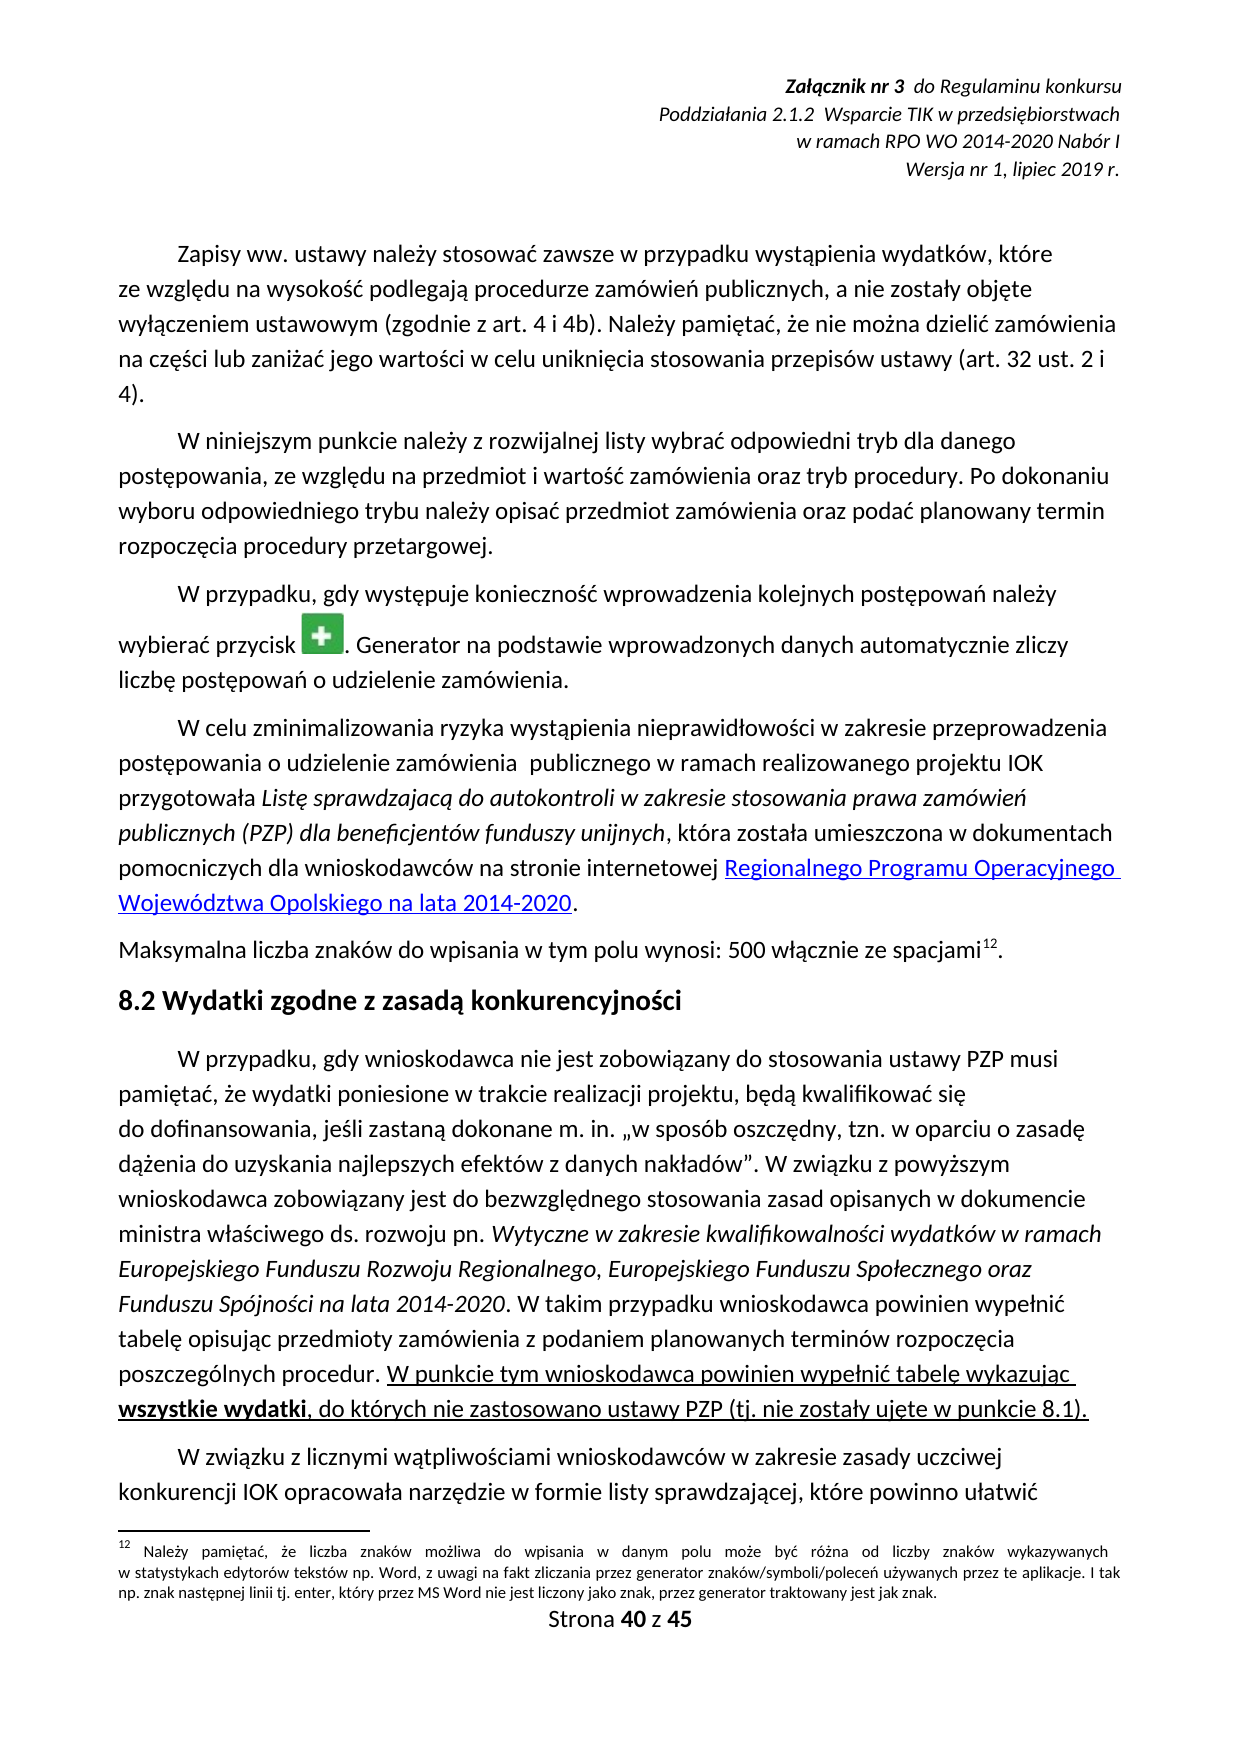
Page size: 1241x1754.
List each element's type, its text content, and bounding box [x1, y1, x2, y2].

subtitle 8.2 Wydatki zgodne z zasadą konkurencyjności [118, 982, 1122, 1017]
text Maksymalna liczba znaków do wpisania w tym polu wynosi: 500 włącznie ze spacjami. [118, 934, 1122, 965]
text W przypadku, gdy wnioskodawca nie jest zobowiązany do stosowania ustawy PZP musi pamiętać, że wydatki poniesione w trakcie realizacji projektu, będą kwalifikować się do dofinansowania, jeśli zastaną dokonane m. in. „w sposób oszczędny, tzn. w oparciu o zasadę dążenia do uzyskania najlepszych efektów z danych nakładów”. W związku z powyższym wnioskodawca zobowiązany jest do bezwzględnego stosowania zasad opisanych w dokumencie ministra właściwego ds. rozwoju pn. Wytyczne w zakresie kwalifikowalności wydatków w ramach Europejskiego Funduszu Rozwoju Regionalnego, Europejskiego Funduszu Społecznego oraz Funduszu Spójności na lata 2014-2020. W takim przypadku wnioskodawca powinien wypełnić tabelę opisując przedmioty zamówienia z podaniem planowanych terminów rozpoczęcia poszczególnych procedur. W punkcie tym wnioskodawca powinien wypełnić tabelę wykazując wszystkie wydatki, do których nie zastosowano ustawy PZP (tj. nie zostały ujęte w punkcie 8.1). [118, 1043, 1122, 1424]
text W celu zminimalizowania ryzyka wystąpienia nieprawidłowości w zakresie przeprowadzenia postępowania o udzielenie zamówienia publicznego w ramach realizowanego projektu IOK przygotowała Listę sprawdzajacą do autokontroli w zakresie stosowania prawa zamówień publicznych (PZP) dla beneficjentów funduszy unijnych, która została umieszczona w dokumentach pomocniczych dla wnioskodawców na stronie internetowej Regionalnego Programu Operacyjnego Województwa Opolskiego na lata 2014-2020. [118, 712, 1122, 917]
text Zapisy ww. ustawy należy stosować zawsze w przypadku wystąpienia wydatków, które ze względu na wysokość podlegają procedurze zamówień publicznych, a nie zostały objęte wyłączeniem ustawowym (zgodnie z art. 4 i 4b). Należy pamiętać, że nie można dzielić zamówienia na części lub zaniżać jego wartości w celu uniknięcia stosowania przepisów ustawy (art. 32 ust. 2 i 4). [118, 238, 1122, 408]
text W niniejszym punkcie należy z rozwijalnej listy wybrać odpowiedni tryb dla danego postępowania, ze względu na przedmiot i wartość zamówienia oraz tryb procedury. Po dokonaniu wyboru odpowiedniego trybu należy opisać przedmiot zamówienia oraz podać planowany termin rozpoczęcia procedury przetargowej. [118, 425, 1122, 561]
picture [301, 612, 344, 654]
text W przypadku, gdy występuje konieczność wprowadzenia kolejnych postępowań należy wybierać przycisk . Generator na podstawie wprowadzonych danych automatycznie zliczy liczbę postępowań o udzielenie zamówienia. [118, 578, 1122, 695]
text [118, 1441, 1122, 1506]
